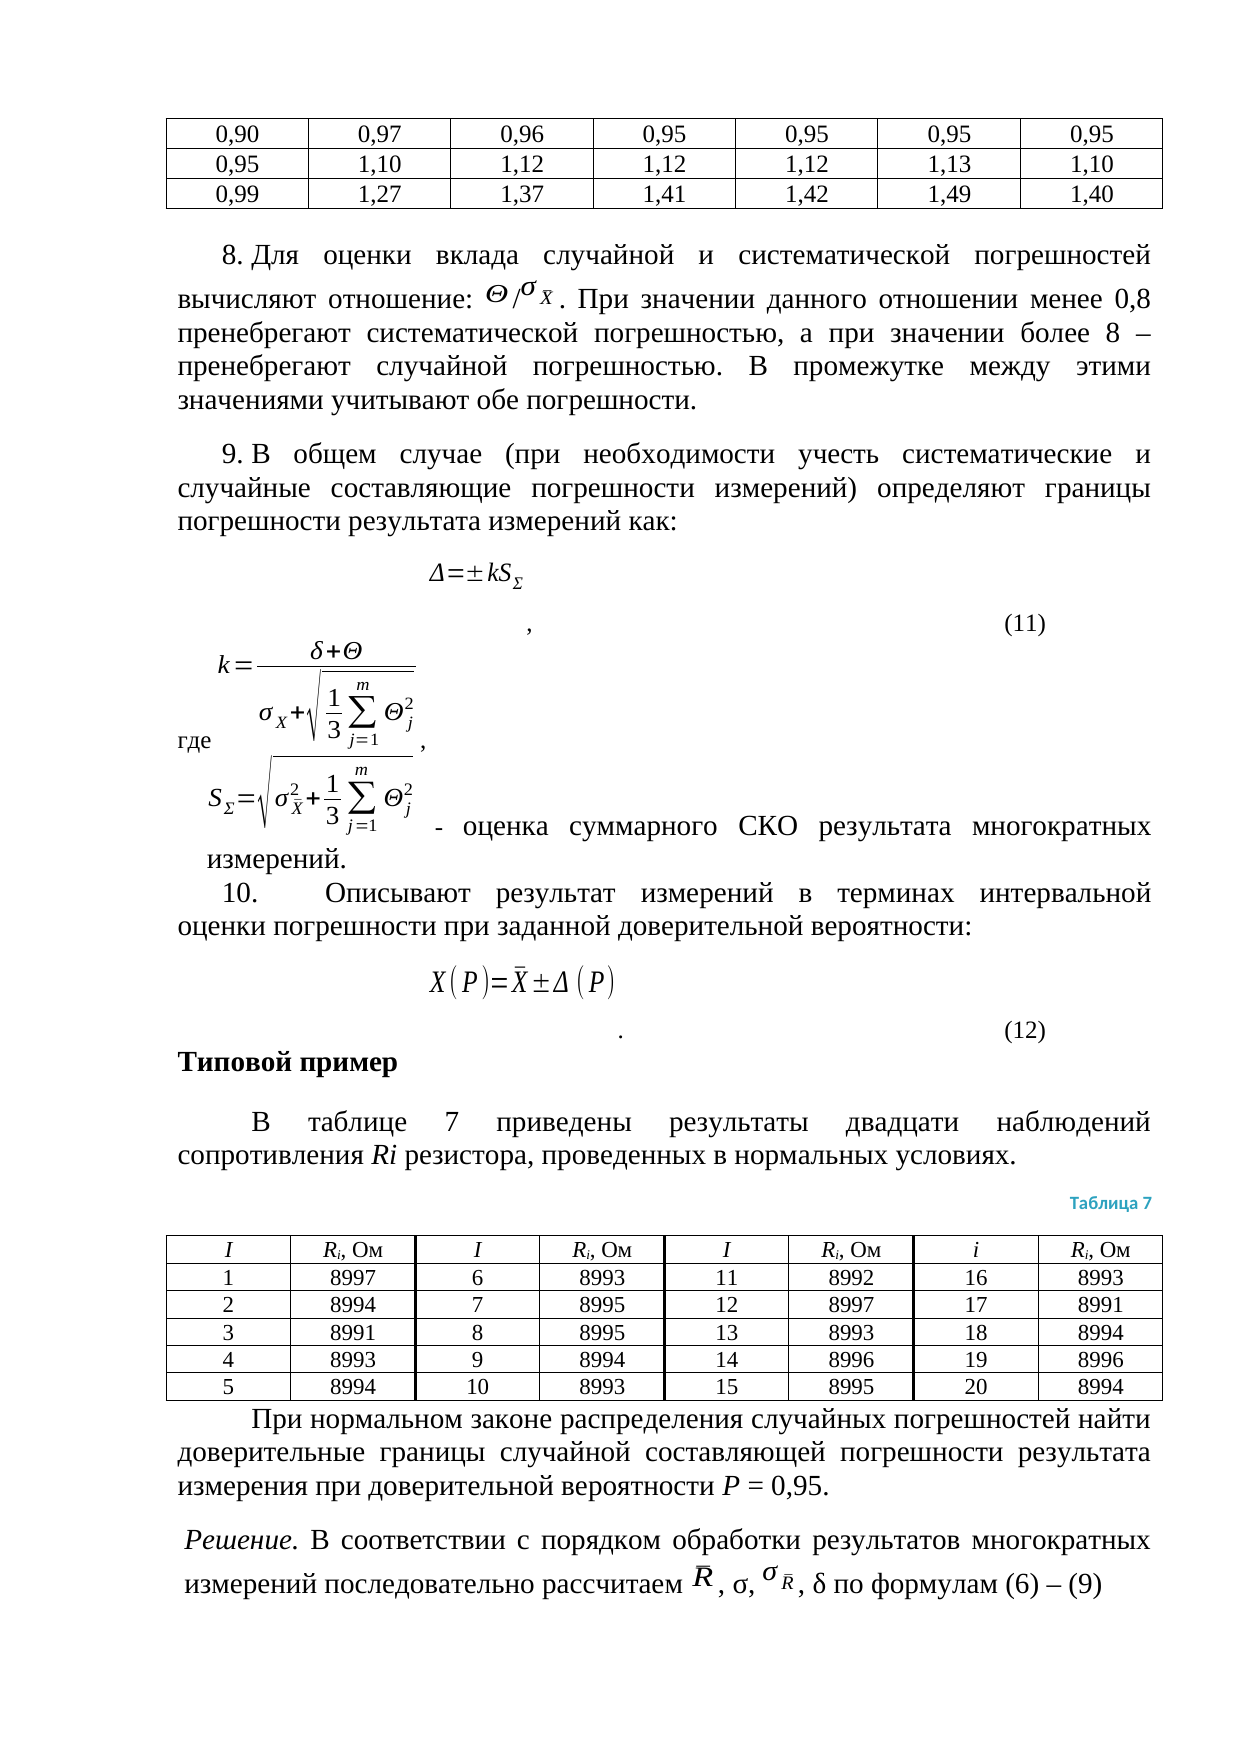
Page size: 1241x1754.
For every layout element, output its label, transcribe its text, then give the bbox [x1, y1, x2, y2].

table_cell 12 [666, 1291, 788, 1317]
table_header i [915, 1236, 1038, 1263]
table_cell 7 [417, 1291, 539, 1317]
table_cell 15 [666, 1373, 788, 1400]
table_cell 1,37 [451, 179, 593, 207]
table_cell 8993 [789, 1319, 912, 1345]
text - оценка суммарного СКО результата многократных измерений. [207, 754, 1152, 875]
table_cell 8991 [291, 1319, 414, 1345]
list В общем случае (при необходимости учесть систематические и случайные составляющие погрешности измерений) определяют границы погрешности результата измерений как: [177, 436, 1152, 537]
table_cell 5 [167, 1373, 290, 1400]
table_header I [417, 1236, 539, 1263]
table_cell 1,49 [878, 179, 1020, 207]
table_cell 8997 [291, 1264, 414, 1290]
table_cell 2 [167, 1291, 290, 1317]
text Типовой пример [177, 1044, 1152, 1078]
table_header Ri, Ом [291, 1236, 414, 1263]
table_cell 1,10 [1021, 149, 1162, 178]
text При нормальном законе распределения случайных погрешностей найти доверительные границы случайной составляющей погрешности результата измерения при доверительной вероятности Р = 0,95. [177, 1401, 1152, 1501]
table_cell 1 [167, 1264, 290, 1290]
table_cell 8992 [789, 1264, 912, 1290]
table_header I [167, 1236, 290, 1263]
table_cell 0,95 [878, 119, 1020, 148]
table_header Ri, Ом [540, 1236, 663, 1263]
table_cell 17 [915, 1291, 1038, 1317]
table_cell 1,10 [309, 149, 450, 178]
table_cell 8996 [1039, 1346, 1162, 1372]
table_cell 8993 [540, 1264, 663, 1290]
table_header I [666, 1236, 788, 1263]
table_cell 0,97 [309, 119, 450, 148]
table_cell 20 [915, 1373, 1038, 1400]
text , (11) [177, 558, 1152, 637]
table_cell 8995 [789, 1373, 912, 1400]
table_cell 8 [417, 1319, 539, 1345]
table_cell 19 [915, 1346, 1038, 1372]
table_header Ri, Ом [789, 1236, 912, 1263]
table_cell 1,12 [594, 149, 735, 178]
table_cell 8994 [291, 1373, 414, 1400]
table_cell 8994 [540, 1346, 663, 1372]
table_cell 8993 [1039, 1264, 1162, 1290]
table_cell 1,12 [736, 149, 877, 178]
table_cell 8994 [1039, 1319, 1162, 1345]
table_cell 8995 [540, 1291, 663, 1317]
table_cell 8993 [291, 1346, 414, 1372]
table_cell 16 [915, 1264, 1038, 1290]
table_header Ri, Ом [1039, 1236, 1162, 1263]
table_cell 8995 [540, 1319, 663, 1345]
table_cell 8994 [1039, 1373, 1162, 1400]
table_cell 14 [666, 1346, 788, 1372]
table_cell 8996 [789, 1346, 912, 1372]
table_cell 4 [167, 1346, 290, 1372]
table_cell 0,99 [167, 179, 308, 207]
text В таблице 7 приведены результаты двадцати наблюдений сопротивления Ri резистора, проведенных в нормальных условиях. [177, 1104, 1152, 1171]
table_cell 9 [417, 1346, 539, 1372]
table_cell 11 [666, 1264, 788, 1290]
table_cell 18 [915, 1319, 1038, 1345]
table_cell 0,95 [594, 119, 735, 148]
text где , [177, 637, 1152, 754]
table_cell 0,96 [451, 119, 593, 148]
table_cell 1,13 [878, 149, 1020, 178]
table_cell 0,95 [736, 119, 877, 148]
table_cell 1,41 [594, 179, 735, 207]
table_cell 8994 [291, 1291, 414, 1317]
table_cell 0,90 [167, 119, 308, 148]
table_cell 1,42 [736, 179, 877, 207]
table_cell 0,95 [167, 149, 308, 178]
table_cell 1,40 [1021, 179, 1162, 207]
text Таблица 7 [177, 1192, 1152, 1214]
list Описывают результат измерений в терминах интервальной оценки погрешности при заданной доверительной вероятности: [177, 875, 1152, 942]
table_cell 1,27 [309, 179, 450, 207]
table_cell 0,95 [1021, 119, 1162, 148]
table_cell 1,12 [451, 149, 593, 178]
table_cell 8991 [1039, 1291, 1162, 1317]
text Решение. В соответствии с порядком обработки результатов многократных измерений последовательно рассчитаем , σ, , δ по формулам (6) – (9) [184, 1522, 1152, 1600]
text . (12) [177, 963, 1152, 1044]
list Для оценки вклада случайной и систематической погрешностей вычисляют отношение: /. При значении данного отношении менее 0,8 пренебрегают систематической погрешностью, а при значении более 8 – пренебрегают случайной погрешностью. В промежутке между этими значениями учитывают обе погрешности. [177, 237, 1152, 416]
table_cell 13 [666, 1319, 788, 1345]
table_cell 8993 [540, 1373, 663, 1400]
table_cell 3 [167, 1319, 290, 1345]
table_cell 10 [417, 1373, 539, 1400]
table_cell 8997 [789, 1291, 912, 1317]
table_cell 6 [417, 1264, 539, 1290]
